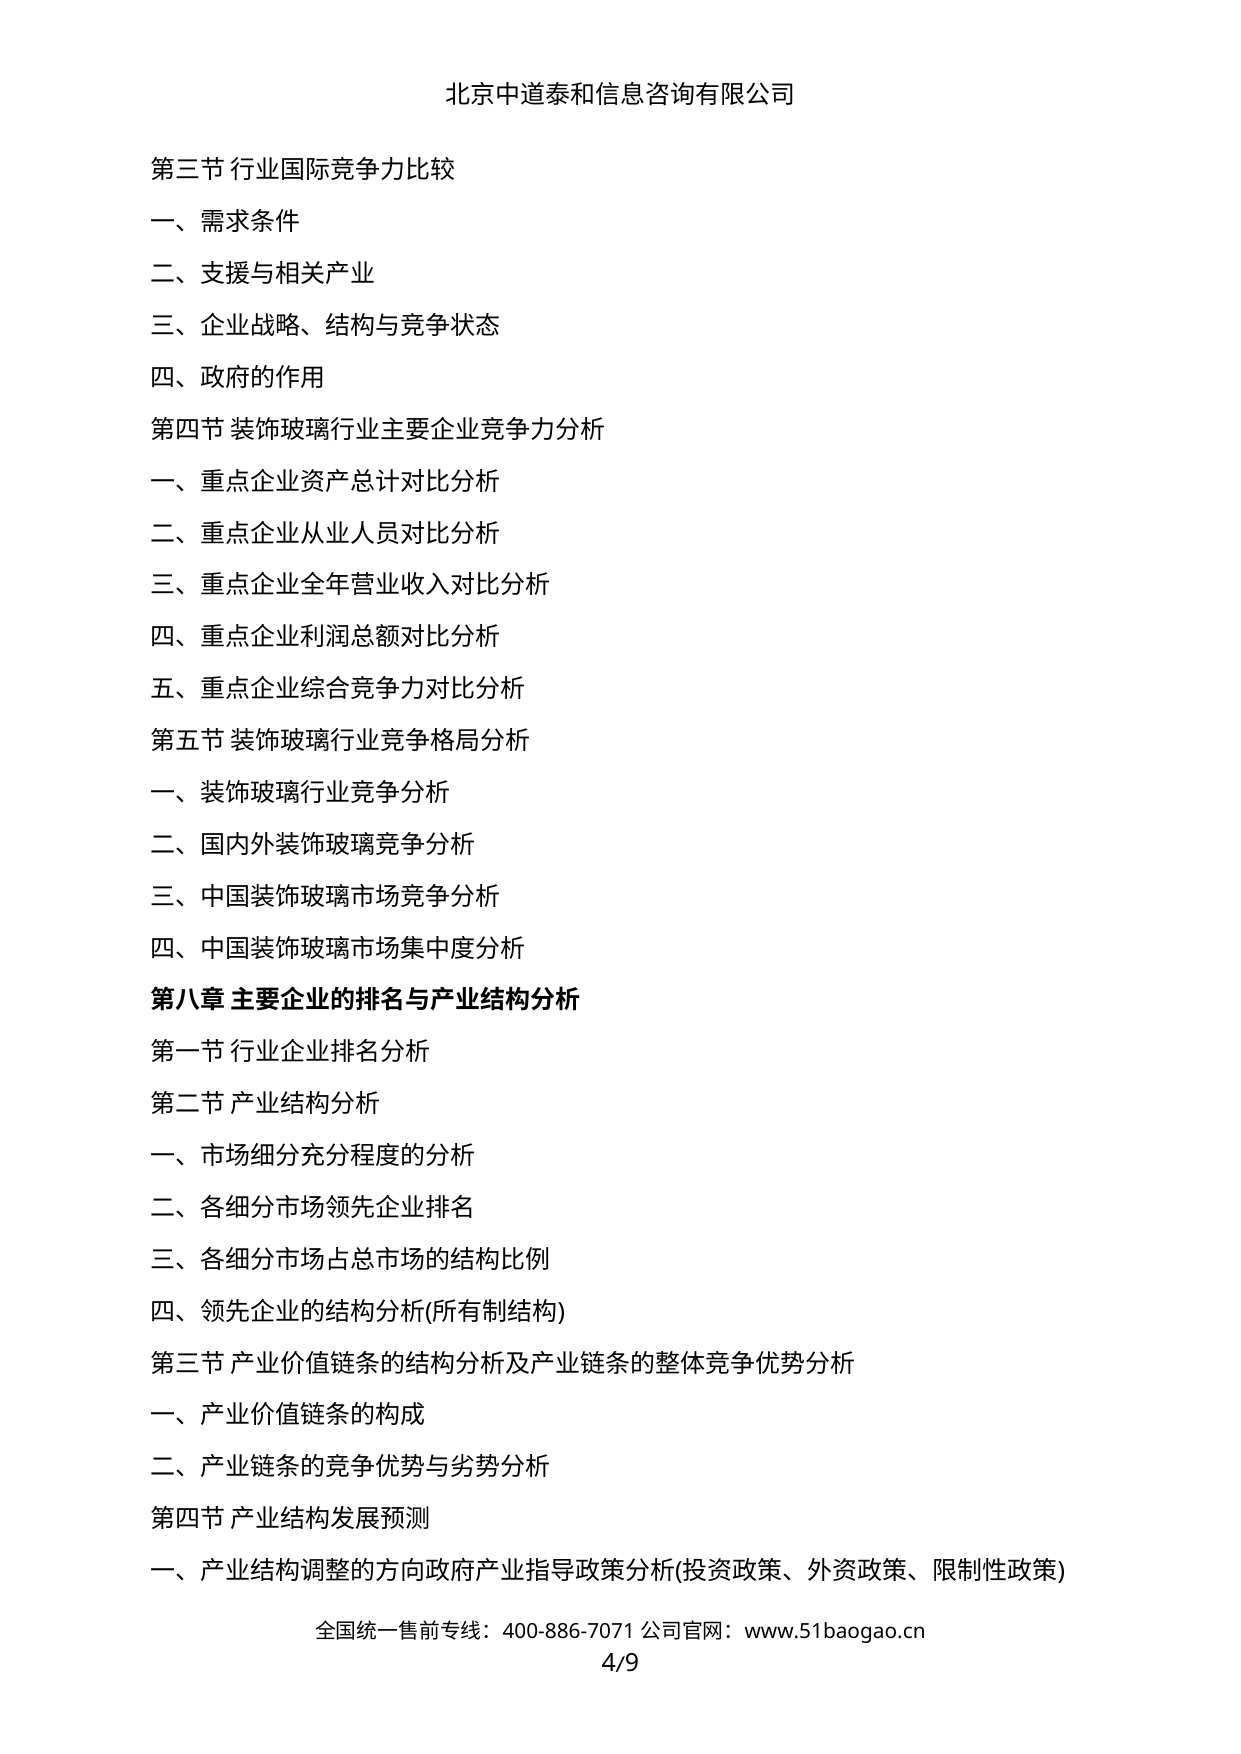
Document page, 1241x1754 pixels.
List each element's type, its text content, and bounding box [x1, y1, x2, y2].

text 三、重点企业全年营业收入对比分析 [150, 565, 1090, 601]
text 一、市场细分充分程度的分析 [150, 1136, 1090, 1172]
text 第三节 产业价值链条的结构分析及产业链条的整体竞争优势分析 [150, 1343, 1090, 1379]
text 四、政府的作用 [150, 357, 1090, 394]
text 第四节 装饰玻璃行业主要企业竞争力分析 [150, 409, 1090, 446]
text 一、重点企业资产总计对比分析 [150, 461, 1090, 497]
text 第二节 产业结构分析 [150, 1084, 1090, 1120]
text 第八章 主要企业的排名与产业结构分析 [150, 980, 1090, 1016]
text 二、支援与相关产业 [150, 254, 1090, 290]
text 四、领先企业的结构分析(所有制结构) [150, 1291, 1090, 1327]
text 一、产业结构调整的方向政府产业指导政策分析(投资政策、外资政策、限制性政策) [150, 1551, 1090, 1587]
text 一、装饰玻璃行业竞争分析 [150, 772, 1090, 809]
text 三、各细分市场占总市场的结构比例 [150, 1239, 1090, 1276]
text 第一节 行业企业排名分析 [150, 1032, 1090, 1068]
text 二、各细分市场领先企业排名 [150, 1187, 1090, 1224]
text 第五节 装饰玻璃行业竞争格局分析 [150, 721, 1090, 757]
text 第四节 产业结构发展预测 [150, 1499, 1090, 1535]
text 二、产业链条的竞争优势与劣势分析 [150, 1447, 1090, 1483]
text 四、中国装饰玻璃市场集中度分析 [150, 928, 1090, 964]
text 一、产业价值链条的构成 [150, 1395, 1090, 1431]
text 四、重点企业利润总额对比分析 [150, 617, 1090, 653]
text 二、国内外装饰玻璃竞争分析 [150, 824, 1090, 861]
text 二、重点企业从业人员对比分析 [150, 513, 1090, 549]
text 五、重点企业综合竞争力对比分析 [150, 669, 1090, 705]
text 三、企业战略、结构与竞争状态 [150, 306, 1090, 342]
text 三、中国装饰玻璃市场竞争分析 [150, 876, 1090, 912]
text 一、需求条件 [150, 202, 1090, 238]
text 第三节 行业国际竞争力比较 [150, 150, 1090, 186]
